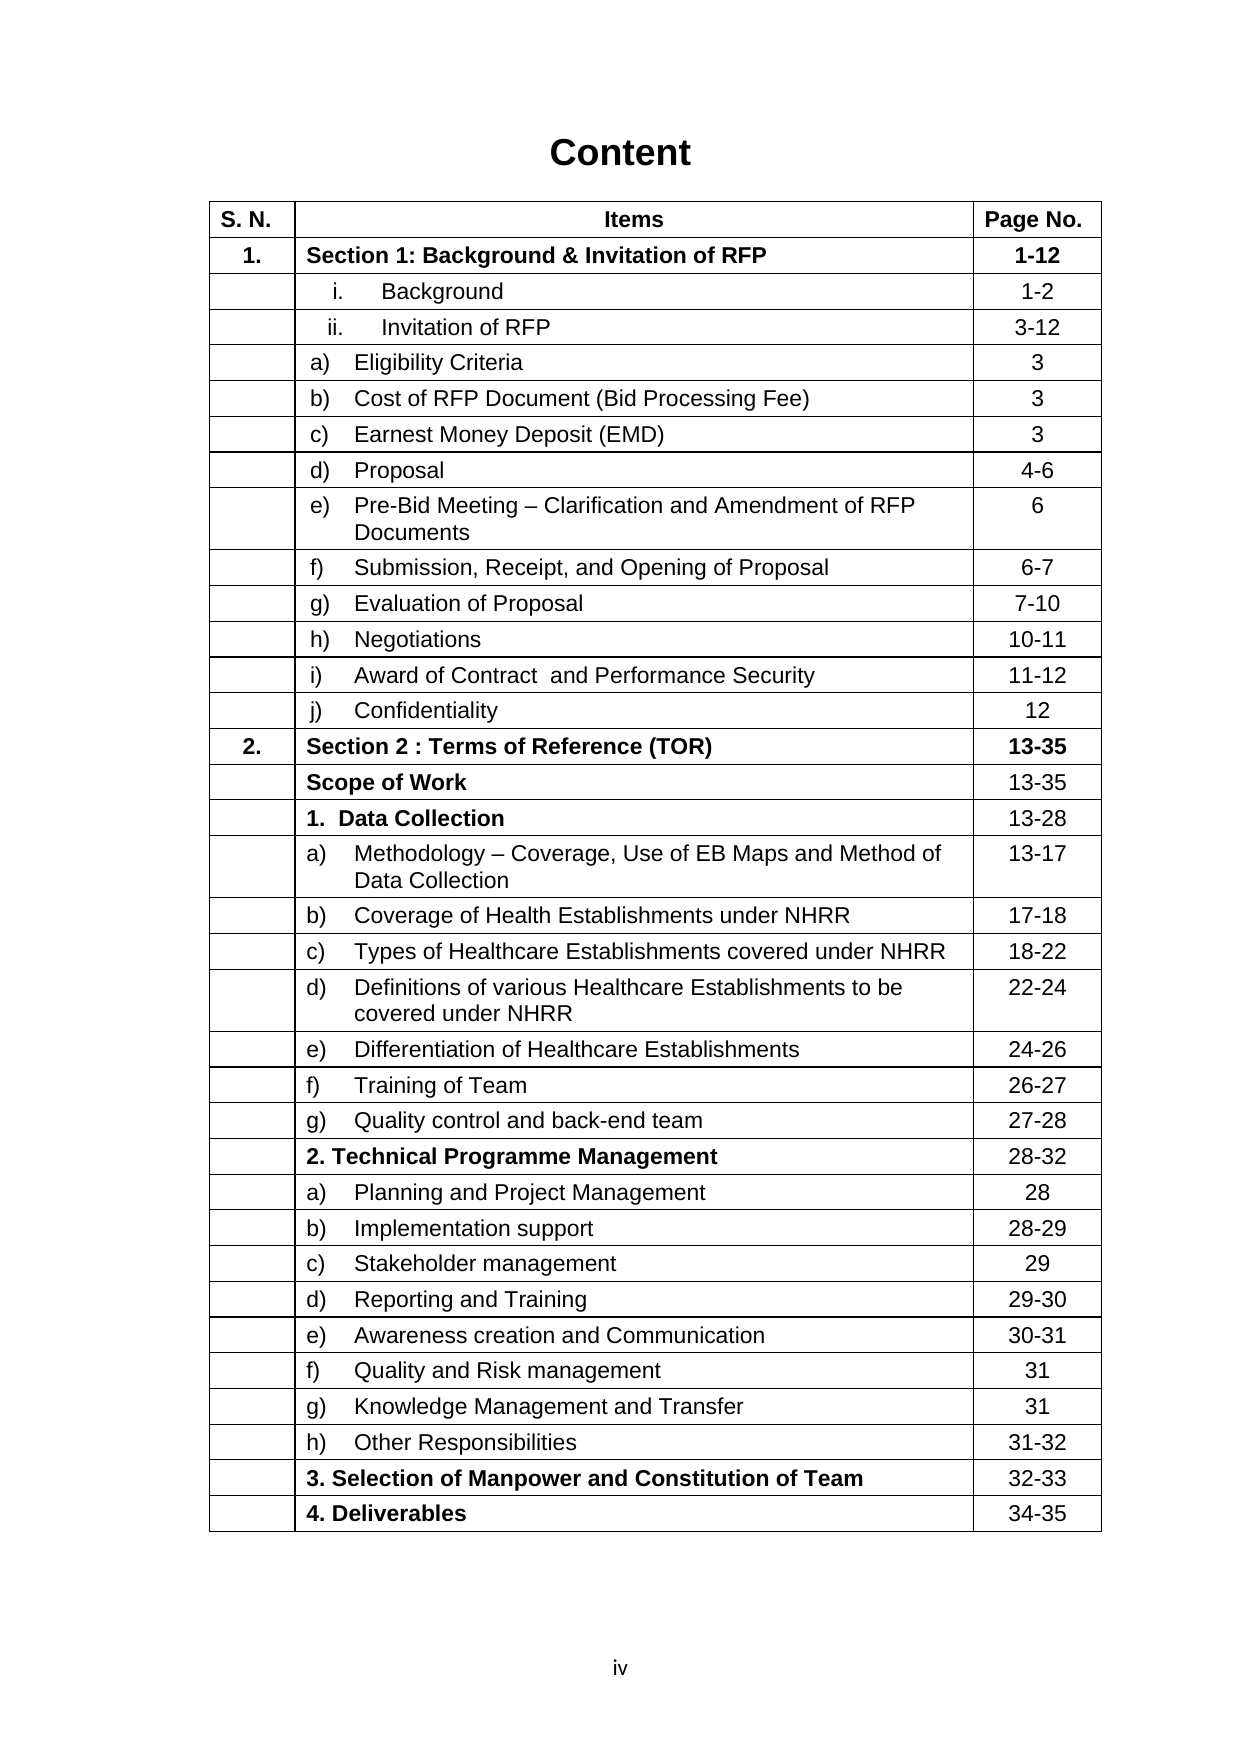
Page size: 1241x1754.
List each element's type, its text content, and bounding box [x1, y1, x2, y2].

table_cell 13-35 [974, 765, 1101, 799]
table_cell 18-22 [974, 934, 1101, 968]
table_cell [210, 1425, 294, 1459]
table_cell Other Responsibilities [296, 1425, 973, 1459]
table_cell Section 2 : Terms of Reference (TOR) [296, 729, 973, 763]
table_cell 2. Technical Programme Management [296, 1139, 973, 1173]
table_cell [210, 934, 294, 968]
table_cell 30-31 [974, 1318, 1101, 1352]
table_cell [210, 1318, 294, 1352]
table_cell Planning and Project Management [296, 1175, 973, 1209]
table_cell [210, 1068, 294, 1102]
table_cell Proposal [296, 453, 973, 487]
table_cell 29-30 [974, 1282, 1101, 1316]
table_cell [210, 898, 294, 933]
table_cell 6-7 [974, 550, 1101, 585]
text Content [150, 130, 1090, 173]
table_cell [210, 345, 294, 380]
table_cell Quality control and back-end team [296, 1103, 973, 1138]
table_cell 13-17 [974, 836, 1101, 897]
table_cell 6 [974, 488, 1101, 549]
table_cell Scope of Work [296, 765, 973, 799]
table_cell Section 1: Background & Invitation of RFP [296, 238, 973, 273]
table_cell Types of Healthcare Establishments covered under NHRR [296, 934, 973, 968]
table_cell [210, 550, 294, 585]
table_cell Definitions of various Healthcare Establishments to be covered under NHRR [296, 970, 973, 1031]
table_cell Cost of RFP Document (Bid Processing Fee) [296, 381, 973, 416]
table_cell 27-28 [974, 1103, 1101, 1138]
table_cell 13-35 [974, 729, 1101, 763]
table_cell [210, 1246, 294, 1281]
table_cell 3. Selection of Manpower and Constitution of Team [296, 1460, 973, 1495]
table_cell [210, 586, 294, 621]
table_cell [210, 800, 294, 835]
table_header Page No. [974, 202, 1101, 237]
table_cell [210, 622, 294, 656]
table_cell [210, 417, 294, 451]
table_cell 7-10 [974, 586, 1101, 621]
table_cell Differentiation of Healthcare Establishments [296, 1032, 973, 1066]
table_cell 24-26 [974, 1032, 1101, 1066]
table_cell 13-28 [974, 800, 1101, 835]
table_cell Stakeholder management [296, 1246, 973, 1281]
table_cell 1-2 [974, 274, 1101, 308]
table_cell 3 [974, 381, 1101, 416]
table_cell [210, 1496, 294, 1531]
table_cell [210, 970, 294, 1031]
table_cell 4-6 [974, 453, 1101, 487]
table_header S. N. [210, 202, 294, 237]
table_cell [210, 1353, 294, 1388]
table_cell [210, 274, 294, 308]
table_cell [210, 1139, 294, 1173]
table_cell Methodology – Coverage, Use of EB Maps and Method of Data Collection [296, 836, 973, 897]
table_cell Background [296, 274, 973, 308]
table_cell 12 [974, 693, 1101, 728]
table_cell Eligibility Criteria [296, 345, 973, 380]
table_cell 2. [210, 729, 294, 763]
table_cell 31 [974, 1353, 1101, 1388]
table_cell Pre-Bid Meeting – Clarification and Amendment of RFP Documents [296, 488, 973, 549]
table_cell 3 [974, 345, 1101, 380]
table_cell [210, 1175, 294, 1209]
table_cell 10-11 [974, 622, 1101, 656]
table_cell Implementation support [296, 1210, 973, 1245]
table_cell 34-35 [974, 1496, 1101, 1531]
table_cell 17-18 [974, 898, 1101, 933]
table_cell [210, 658, 294, 692]
table_cell [210, 1103, 294, 1138]
table_cell 28-32 [974, 1139, 1101, 1173]
table_cell 1-12 [974, 238, 1101, 273]
table_cell 29 [974, 1246, 1101, 1281]
table_cell Awareness creation and Communication [296, 1318, 973, 1352]
table_cell Negotiations [296, 622, 973, 656]
table_cell [210, 765, 294, 799]
table_cell Evaluation of Proposal [296, 586, 973, 621]
table_cell Quality and Risk management [296, 1353, 973, 1388]
table_cell 28-29 [974, 1210, 1101, 1245]
table_cell Submission, Receipt, and Opening of Proposal [296, 550, 973, 585]
table_cell 31-32 [974, 1425, 1101, 1459]
table_cell 3-12 [974, 310, 1101, 344]
table_cell [210, 488, 294, 549]
table_cell 31 [974, 1389, 1101, 1424]
table_cell Award of Contract and Performance Security [296, 658, 973, 692]
table_cell 11-12 [974, 658, 1101, 692]
table_cell [210, 1389, 294, 1424]
table_cell 26-27 [974, 1068, 1101, 1102]
table_cell Earnest Money Deposit (EMD) [296, 417, 973, 451]
table_cell Knowledge Management and Transfer [296, 1389, 973, 1424]
table_cell 32-33 [974, 1460, 1101, 1495]
table_cell Coverage of Health Establishments under NHRR [296, 898, 973, 933]
table_cell 1. [210, 238, 294, 273]
table_cell [210, 1460, 294, 1495]
table_cell 3 [974, 417, 1101, 451]
table_cell Invitation of RFP [296, 310, 973, 344]
table_cell 22-24 [974, 970, 1101, 1031]
table_cell [210, 836, 294, 897]
table_cell [210, 1032, 294, 1066]
table_cell 1. Data Collection [296, 800, 973, 835]
table_header Items [296, 202, 973, 237]
table_cell Training of Team [296, 1068, 973, 1102]
table_cell [210, 1210, 294, 1245]
table_cell Reporting and Training [296, 1282, 973, 1316]
table_cell [210, 310, 294, 344]
table_cell [210, 1282, 294, 1316]
table_cell [210, 453, 294, 487]
table_cell [210, 381, 294, 416]
table_cell 28 [974, 1175, 1101, 1209]
table_cell 4. Deliverables [296, 1496, 973, 1531]
table_cell Confidentiality [296, 693, 973, 728]
table_cell [210, 693, 294, 728]
